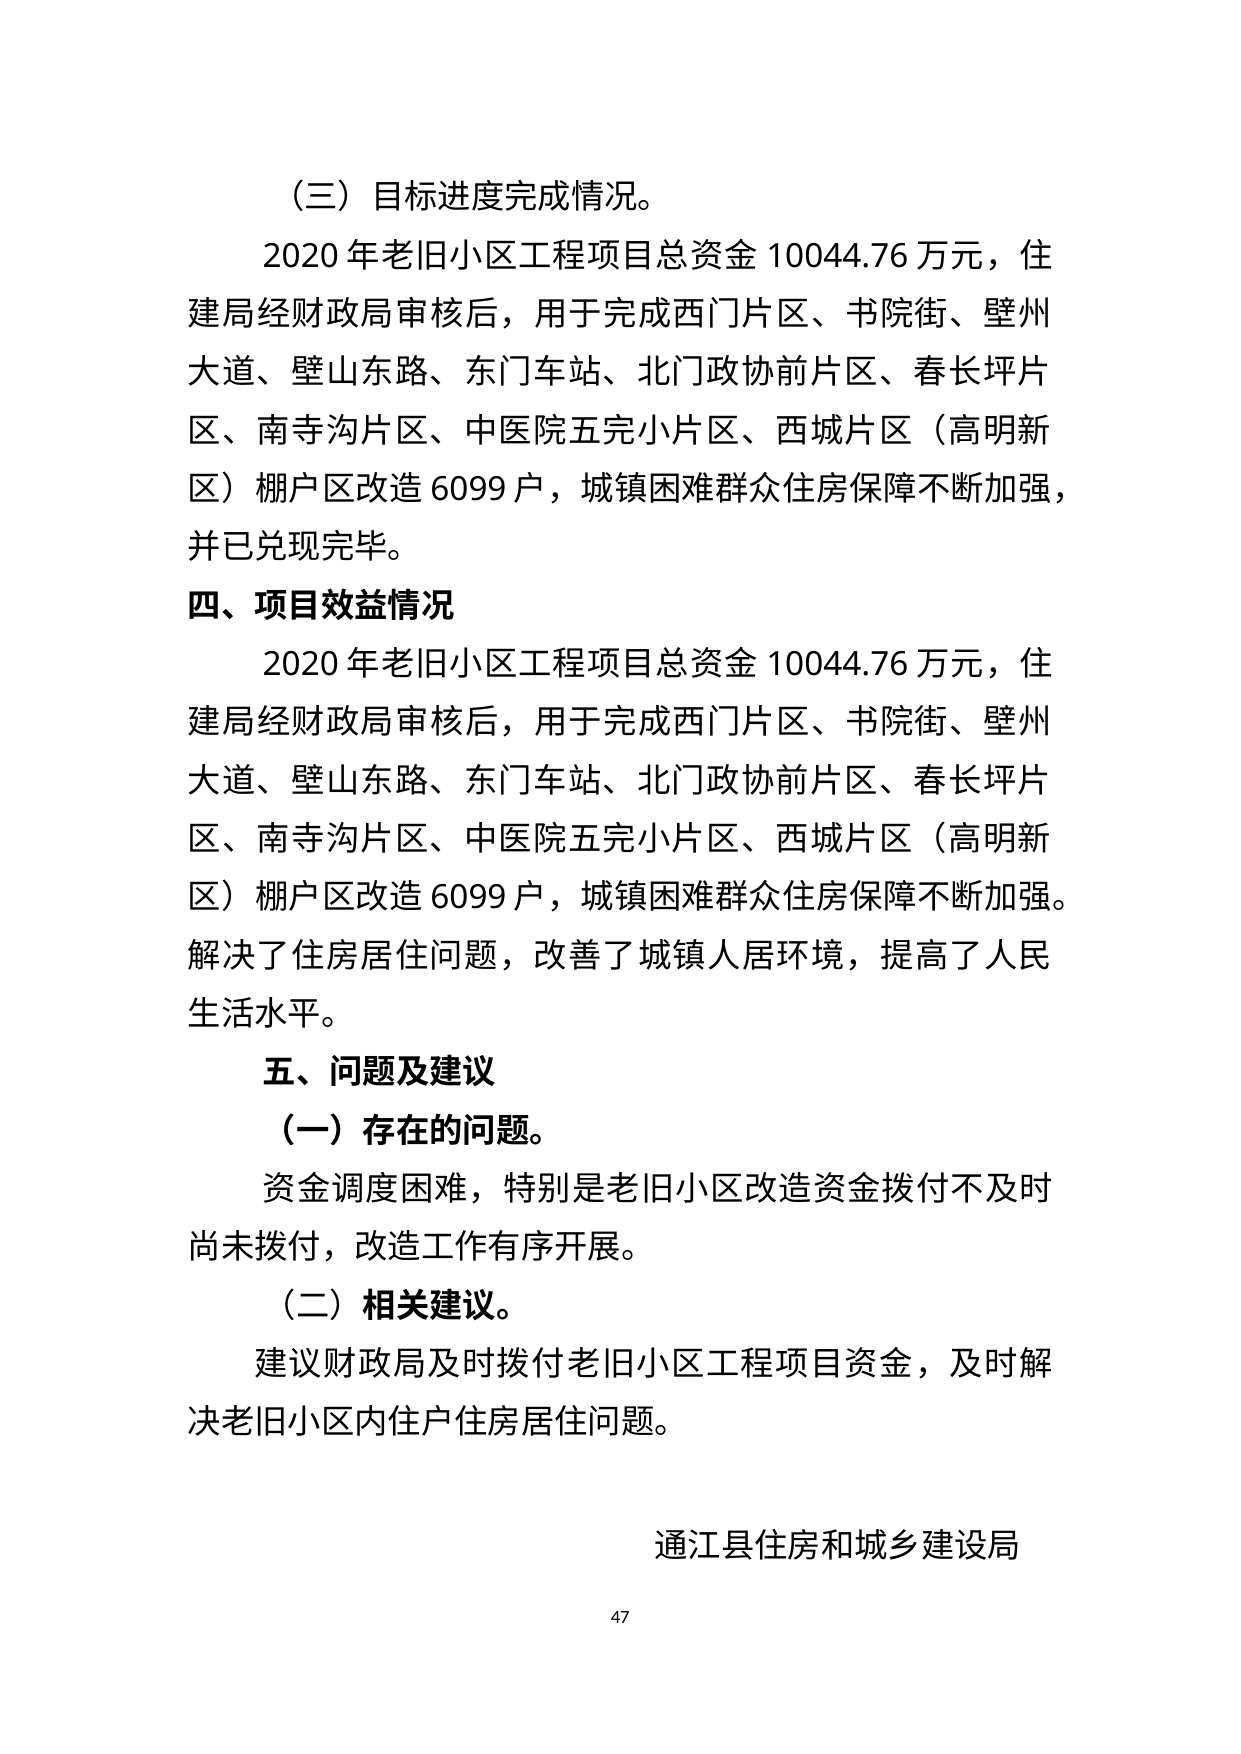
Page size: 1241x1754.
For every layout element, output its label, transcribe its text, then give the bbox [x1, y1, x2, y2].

text （二）相关建议。 [187, 1270, 1053, 1329]
text 通江县住房和城乡建设局 [187, 1510, 1053, 1575]
text （一）存在的问题。 [187, 1095, 1053, 1154]
text （三）目标进度完成情况。 [187, 162, 1053, 220]
text 资金调度困难，特别是老旧小区改造资金拨付不及时尚未拨付，改造工作有序开展。 [187, 1154, 1053, 1270]
text 2020年老旧小区工程项目总资金10044.76万元，住建局经财政局审核后，用于完成西门片区、书院街、壁州大道、壁山东路、东门车站、北门政协前片区、春长坪片区、南寺沟片区、中医院五完小片区、西城片区（高明新区）棚户区改造6099户，城镇困难群众住房保障不断加强。解决了住房居住问题，改善了城镇人居环境，提高了人民生活水平。 [187, 629, 1053, 1037]
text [187, 220, 1053, 570]
list 建议财政局及时拨付老旧小区工程项目资金，及时解决老旧小区内住户住房居住问题。 [187, 1329, 1053, 1445]
text 五、问题及建议 [187, 1037, 1053, 1095]
text 四、项目效益情况 [187, 570, 1053, 629]
